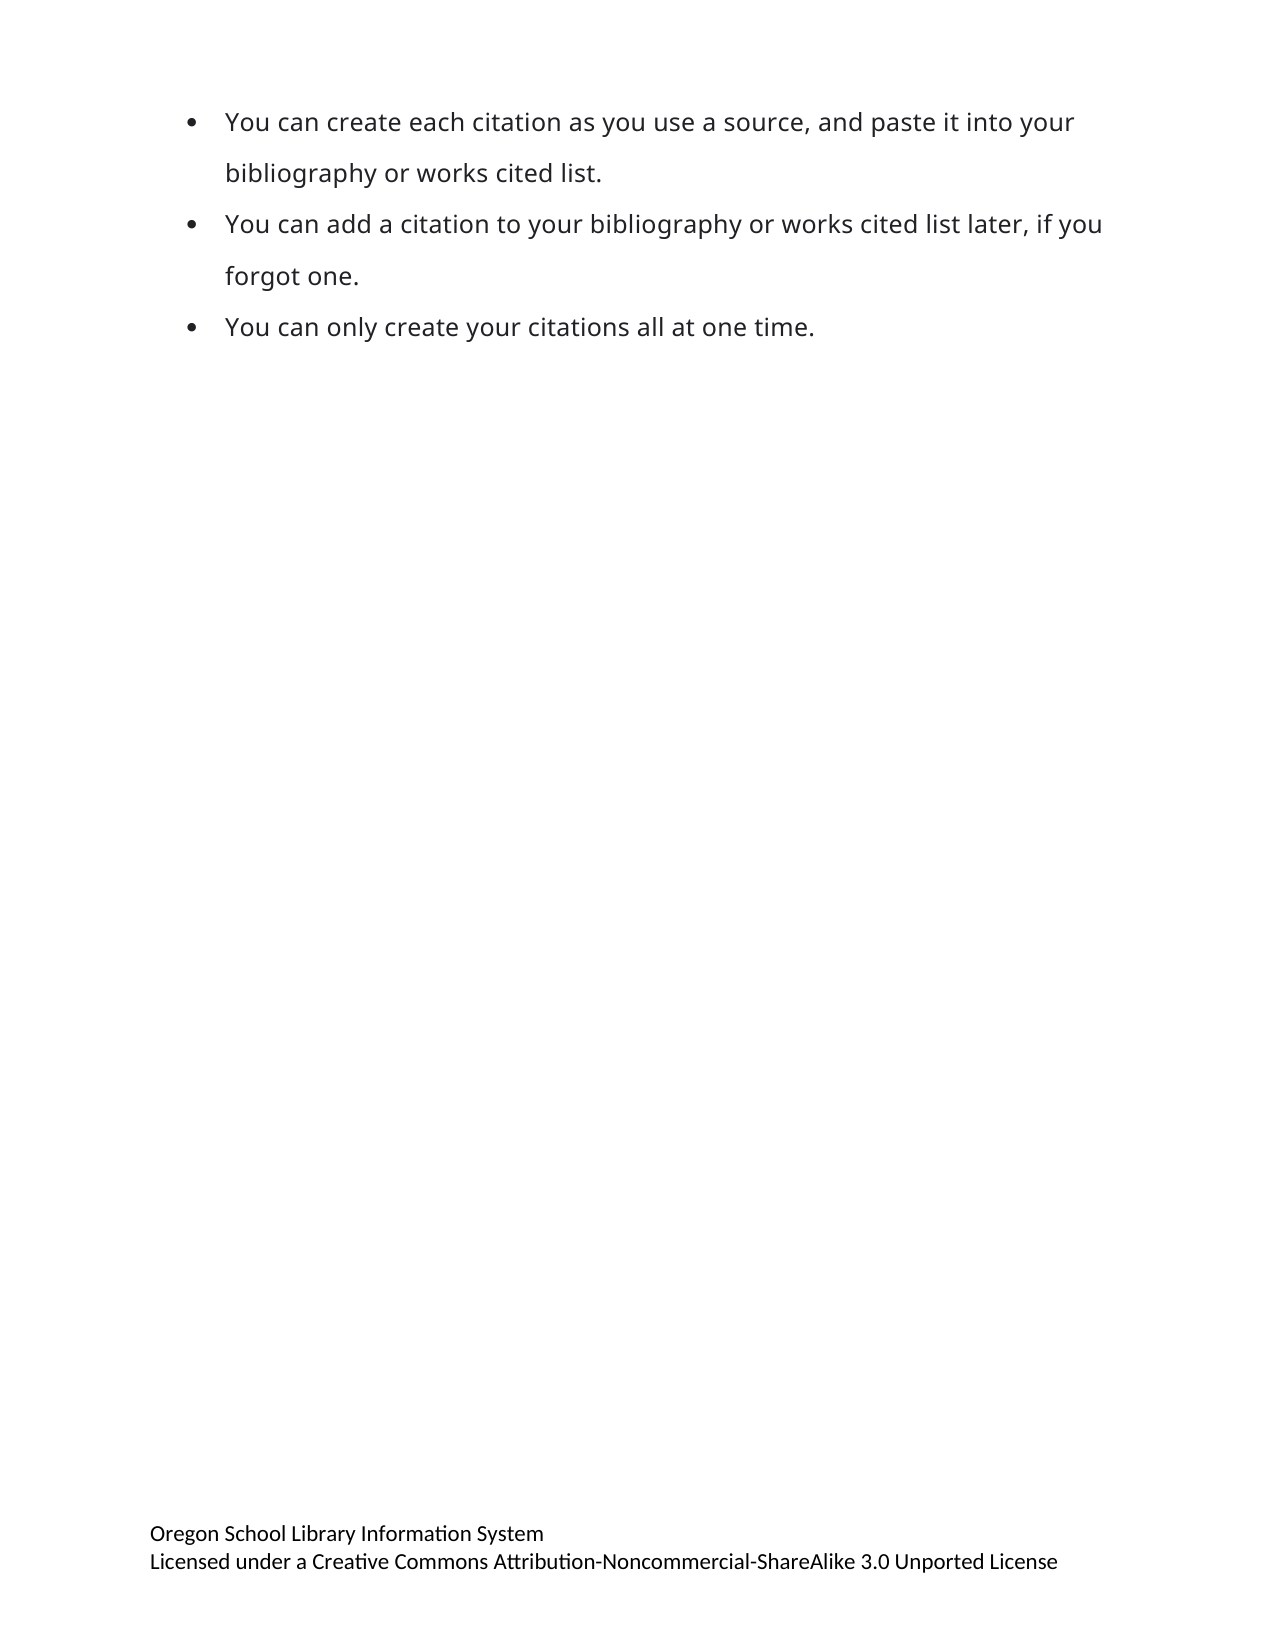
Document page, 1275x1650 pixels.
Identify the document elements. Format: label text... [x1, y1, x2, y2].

list You can add a citation to your bibliography or works cited list later, if you forgot one. [187, 207, 1125, 292]
list You can create each citation as you use a source, and paste it into your bibliography or works cited list. [187, 105, 1125, 190]
list You can only create your citations all at one time. [187, 309, 1125, 343]
